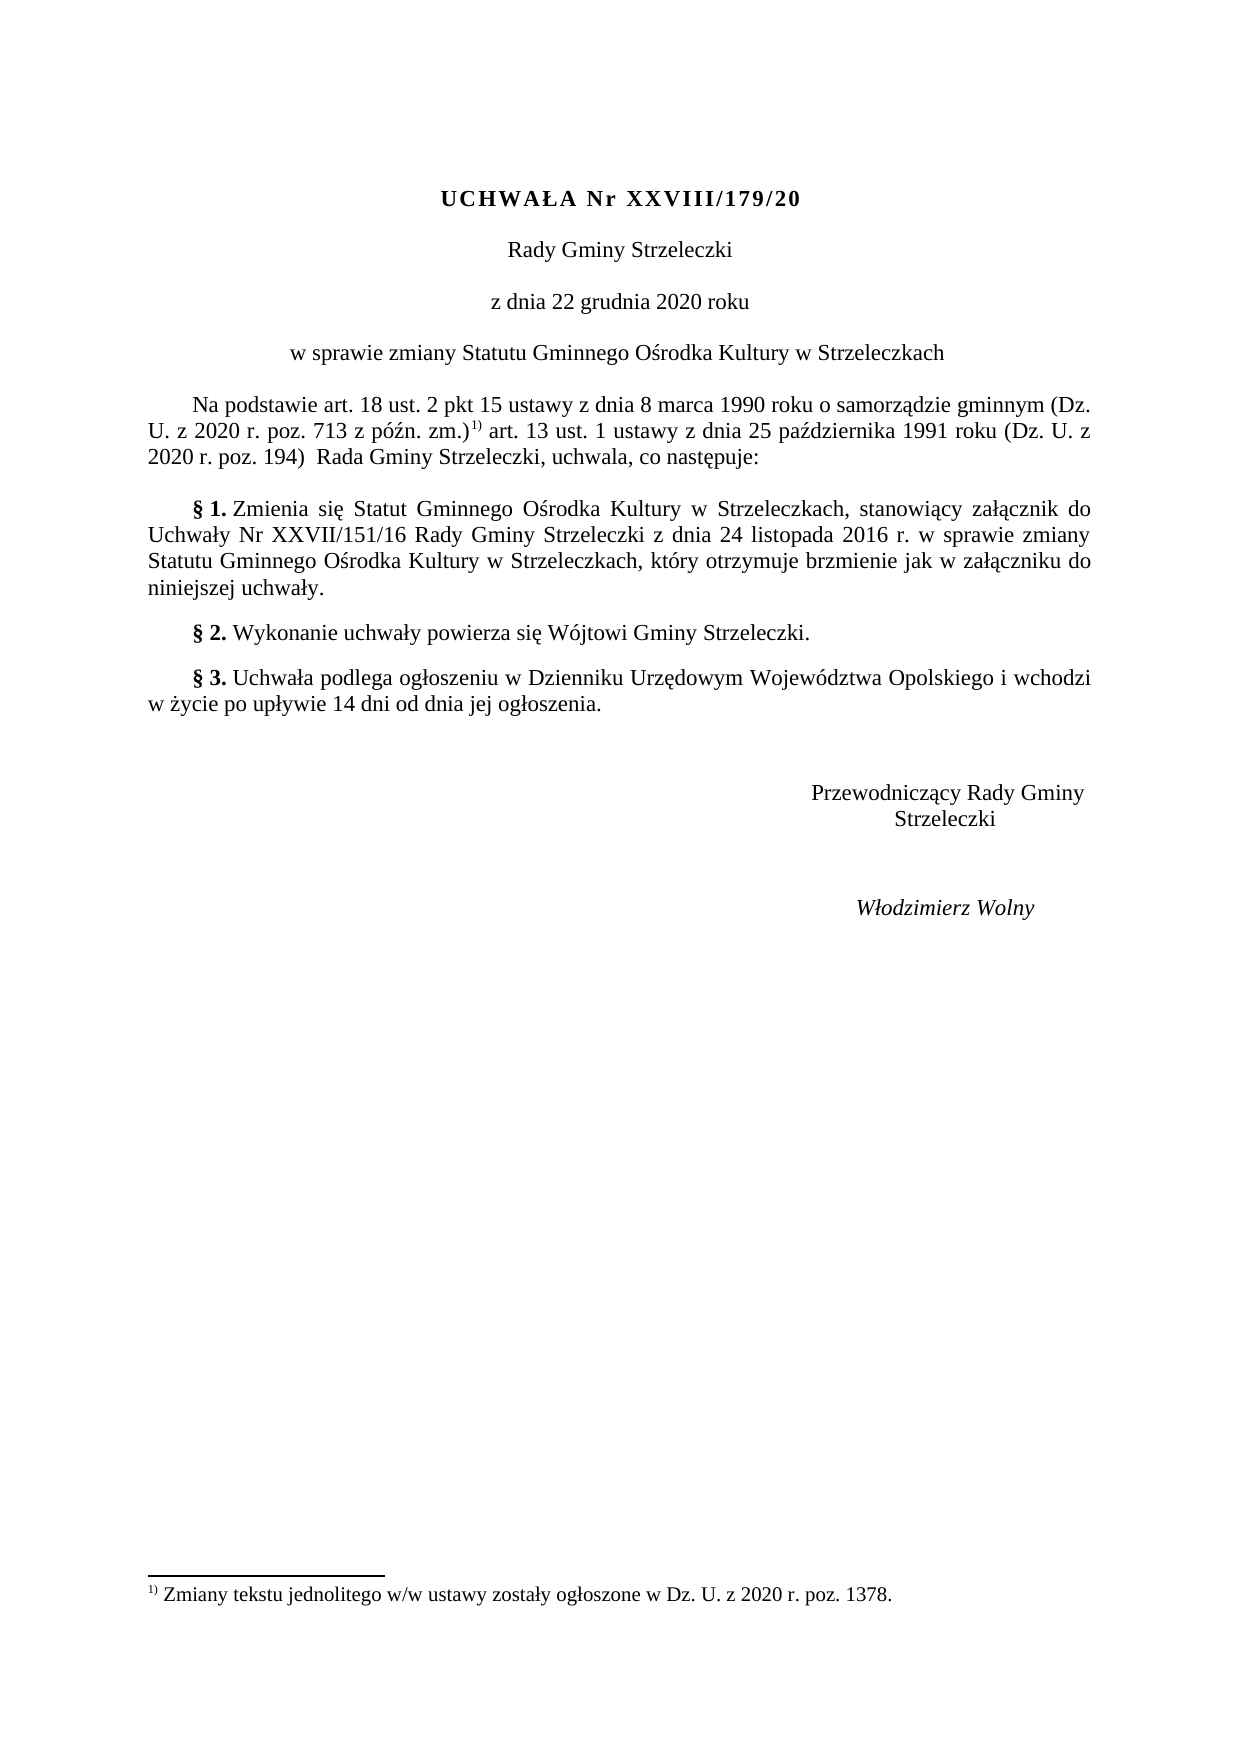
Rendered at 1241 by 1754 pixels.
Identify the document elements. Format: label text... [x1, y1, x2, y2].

text z dnia [148, 288, 1092, 314]
text § 1. Zmienia się Statut Gminnego Ośrodka Kultury w Strzeleczkach, stanowiący załącznik do Uchwały Nr XXVII/151/16 Rady Gminy Strzeleczki z dnia 24 listopada 2016 r. w sprawie zmiany Statutu Gminnego Ośrodka Kultury w Strzeleczkach, który otrzymuje brzmienie jak w załączniku do niniejszej uchwały. [148, 495, 1092, 600]
text Na podstawie Rada Gminy Strzeleczki, uchwala, co następuje: [148, 391, 1092, 470]
text § 2. Wykonanie uchwały powierza się Wójtowi Gminy Strzeleczki. [148, 619, 1092, 645]
text Nr [148, 185, 1092, 212]
text § 3. Uchwała podlega ogłoszeniu w Dzienniku Urzędowym Województwa Opolskiego i wchodzi w życie po upływie 14 dni od dnia jej ogłoszenia. [148, 664, 1092, 717]
